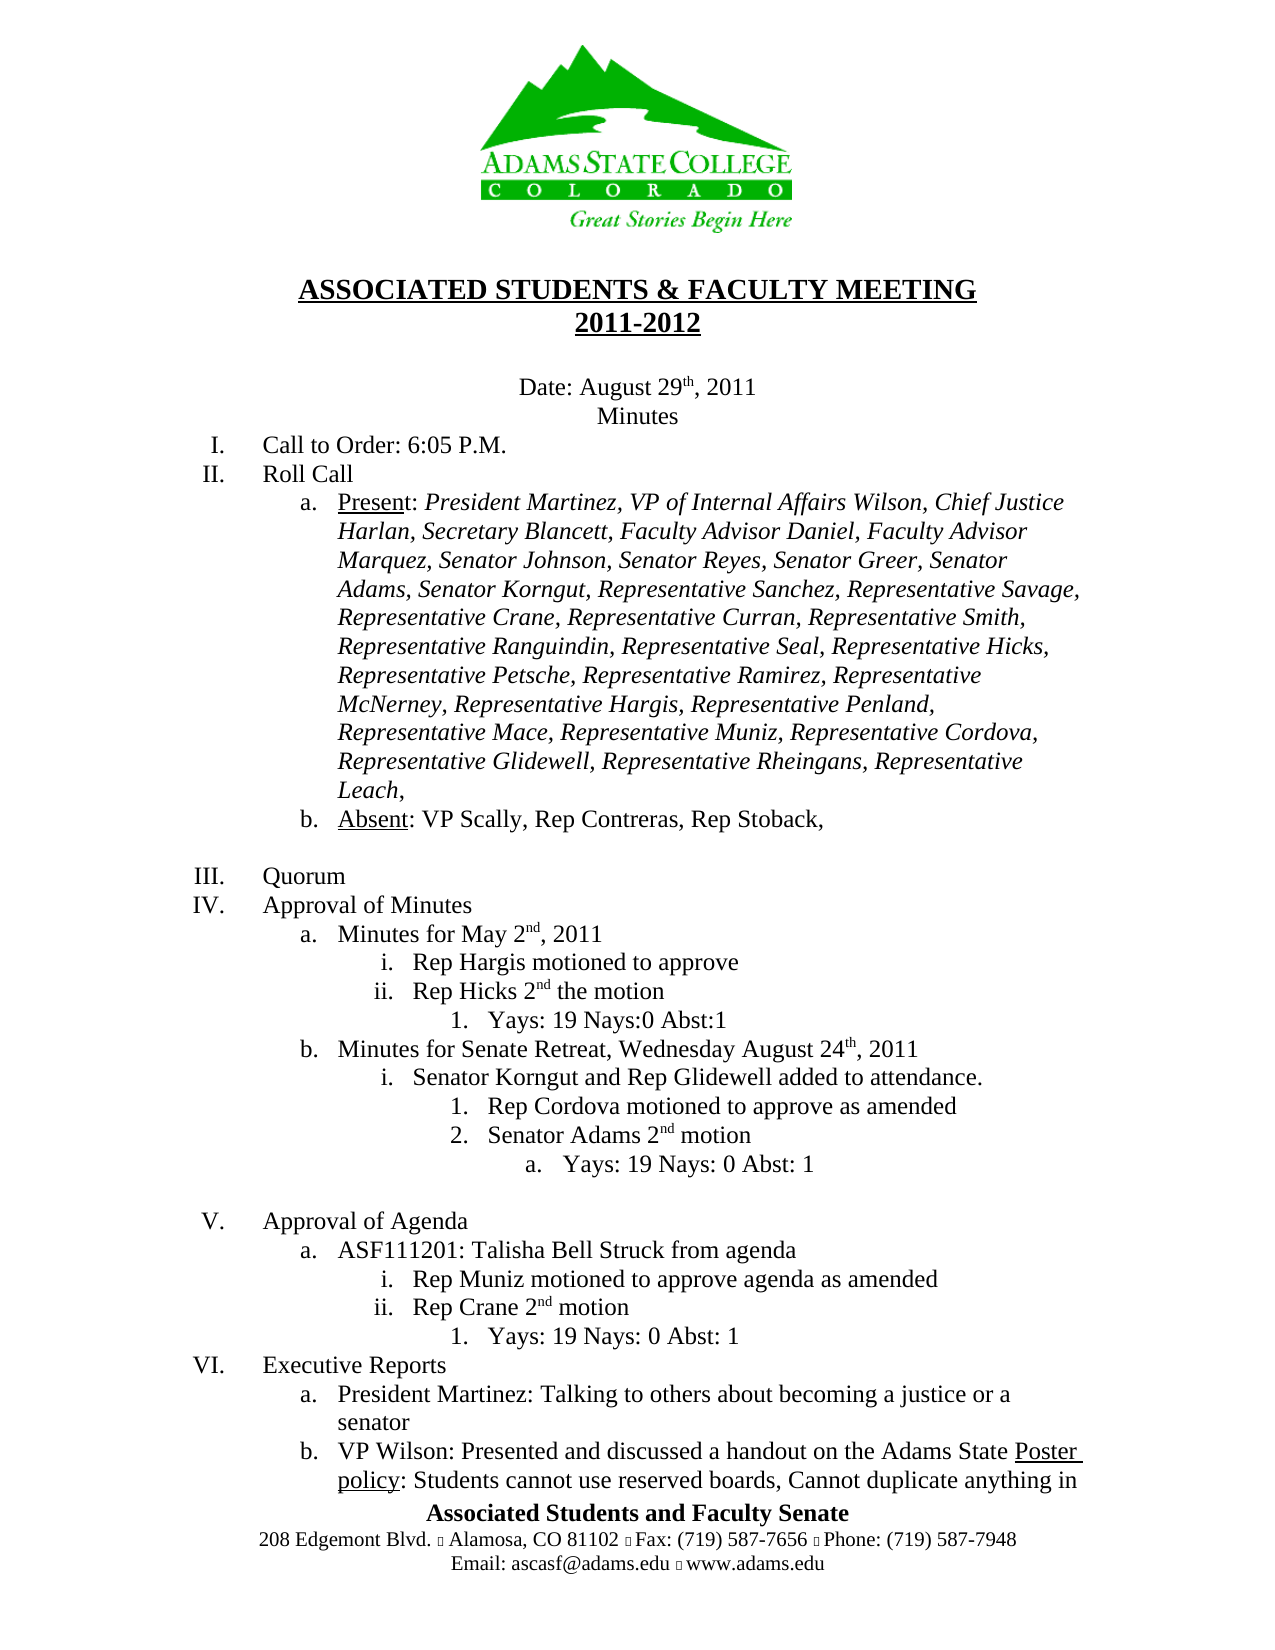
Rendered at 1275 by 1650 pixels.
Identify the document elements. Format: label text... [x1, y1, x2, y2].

list Minutes for Senate Retreat, Wednesday August 24th, 2011 [300, 1034, 1087, 1062]
list Rep Cordova motioned to approve as amended [450, 1091, 1087, 1120]
list Absent: VP Scally, Rep Contreras, Rep Stoback, [300, 804, 1087, 832]
list Minutes for May 2nd, 2011 [300, 919, 1087, 947]
list Roll Call [225, 459, 1087, 487]
list Quorum [225, 861, 1087, 890]
text 2011-2012 [187, 305, 1087, 339]
list Call to Order: 6:05 P.M. [225, 430, 1087, 459]
list Senator Korngut and Rep Glidewell added to attendance. [394, 1062, 1087, 1091]
text Date: August 29th, 2011 [187, 372, 1087, 401]
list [300, 1436, 1087, 1494]
list Senator Adams 2nd motion [450, 1120, 1087, 1149]
list ASF111201: Talisha Bell Struck from agenda [300, 1235, 1087, 1264]
list Rep Muniz motioned to approve agenda as amended [394, 1264, 1087, 1292]
text Minutes [187, 401, 1087, 430]
list President Martinez: Talking to others about becoming a justice or a senator [300, 1379, 1087, 1436]
list Rep Hicks 2nd the motion [394, 976, 1087, 1005]
list Rep Crane 2nd motion [394, 1292, 1087, 1321]
list Yays: 19 Nays: 0 Abst: 1 [450, 1321, 1087, 1350]
list Executive Reports [225, 1350, 1087, 1379]
list Approval of Minutes [225, 890, 1087, 919]
list Approval of Agenda [225, 1206, 1087, 1235]
text ASSOCIATED STUDENTS & FACULTY MEETING [187, 272, 1087, 305]
list Yays: 19 Nays: 0 Abst: 1 [525, 1149, 1087, 1177]
list Yays: 19 Nays:0 Abst:1 [450, 1005, 1087, 1034]
list Present: President Martinez, VP of Internal Affairs Wilson, Chief Justice Harlan, Secretary Blancett, Faculty Advisor Daniel, Faculty Advisor Marquez, Senator Johnson, Senator Reyes, Senator Greer, Senator Adams, Senator Korngut, Representative Sanchez, Representative Savage, Representative Crane, Representative Curran, Representative Smith, Representative Ranguindin, Representative Seal, Representative Hicks, Representative Petsche, Representative Ramirez, Representative McNerney, Representative Hargis, Representative Penland, Representative Mace, Representative Muniz, Representative Cordova, Representative Glidewell, Representative Rheingans, Representative Leach, [300, 487, 1087, 804]
list Rep Hargis motioned to approve [394, 947, 1087, 976]
